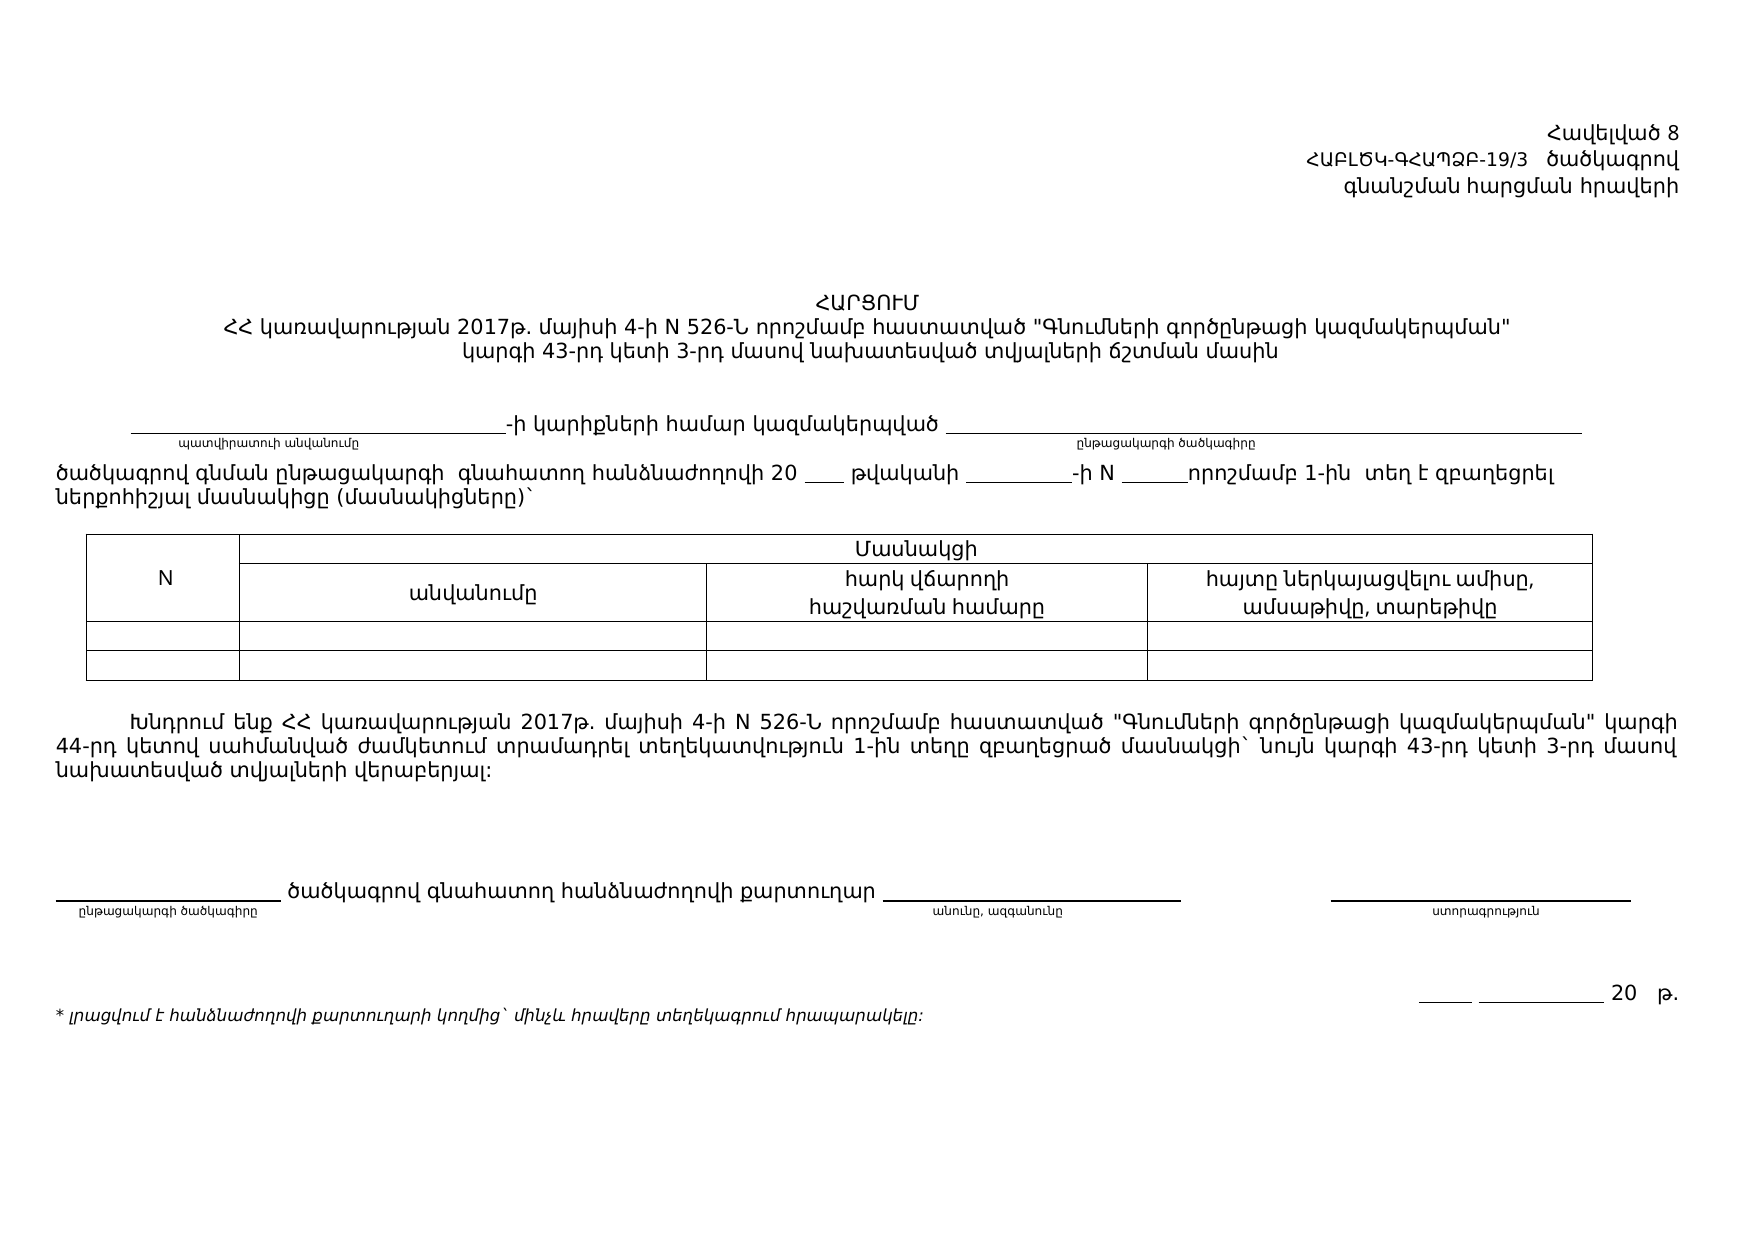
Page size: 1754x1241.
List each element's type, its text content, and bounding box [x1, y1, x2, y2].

text 20 թ. [56, 981, 1679, 1005]
text Խնդրում ենք ՀՀ կառավարության 2017թ. մայիսի 4-ի N 526-Ն որոշմամբ հաստատված "Գնումների գործընթացի կազմակերպման" կարգի 44-րդ կետով սահմանված ժամկետում տրամադրել տեղեկատվություն 1-ին տեղը զբաղեցրած մասնակցի` նույն կարգի 43-րդ կետի 3-րդ մասով նախատեսված տվյալների վերաբերյալ: [56, 710, 1679, 782]
text -ի կարիքների համար կազմակերպված [56, 412, 1679, 436]
text ՀՀ կառավարության 2017թ. մայիսի 4-ի N 526-Ն որոշմամբ հաստատված "Գնումների գործընթացի կազմակերպման" [56, 315, 1679, 339]
text ընթացակարգի ծածկագիրը անունը, ազգանունը ստորագրություն [56, 904, 1679, 928]
table_cell հայտը ներկայացվելու ամիսը, ամսաթիվը, տարեթիվը [1148, 564, 1592, 621]
table_cell [240, 651, 706, 680]
table_cell [87, 651, 239, 680]
table_cell [707, 622, 1147, 650]
table_cell հարկ վճարողի հաշվառման համարը [707, 564, 1147, 621]
table_cell [707, 651, 1147, 680]
table_cell անվանումը [240, 564, 706, 621]
text գնանշման հարցման հրավերի [56, 171, 1679, 200]
table_cell [1148, 622, 1592, 650]
text կարգի 43-րդ կետի 3-րդ մասով նախատեսված տվյալների ճշտման մասին [56, 339, 1679, 364]
text ծածկագրով գնման ընթացակարգի գնահատող հանձնաժողովի 20 թվականի -ի N որոշմամբ 1-ին տեղ է զբաղեցրել ներքոհիշյալ մասնակիցը (մասնակիցները)` [56, 461, 1679, 509]
table_header N [87, 535, 239, 621]
text Հավելված 8 [56, 118, 1679, 147]
text ՀԱԲԼԾԿ-ԳՀԱՊՁԲ-19/3 ծածկագրով [56, 147, 1679, 171]
table_cell [1148, 651, 1592, 680]
text պատվիրատուի անվանումը ընթացակարգի ծածկագիրը [56, 436, 1679, 461]
table_cell [240, 622, 706, 650]
text ծածկագրով գնահատող հանձնաժողովի քարտուղար [56, 879, 1679, 904]
table_cell [87, 622, 239, 650]
table_header Մասնակցի [240, 535, 1592, 563]
text ՀԱՐՑՈՒՄ [56, 291, 1679, 315]
text * լրացվում է հանձնաժողովի քարտուղարի կողմից` մինչև հրավերը տեղեկագրում հրապարակելը: [56, 1005, 1679, 1025]
